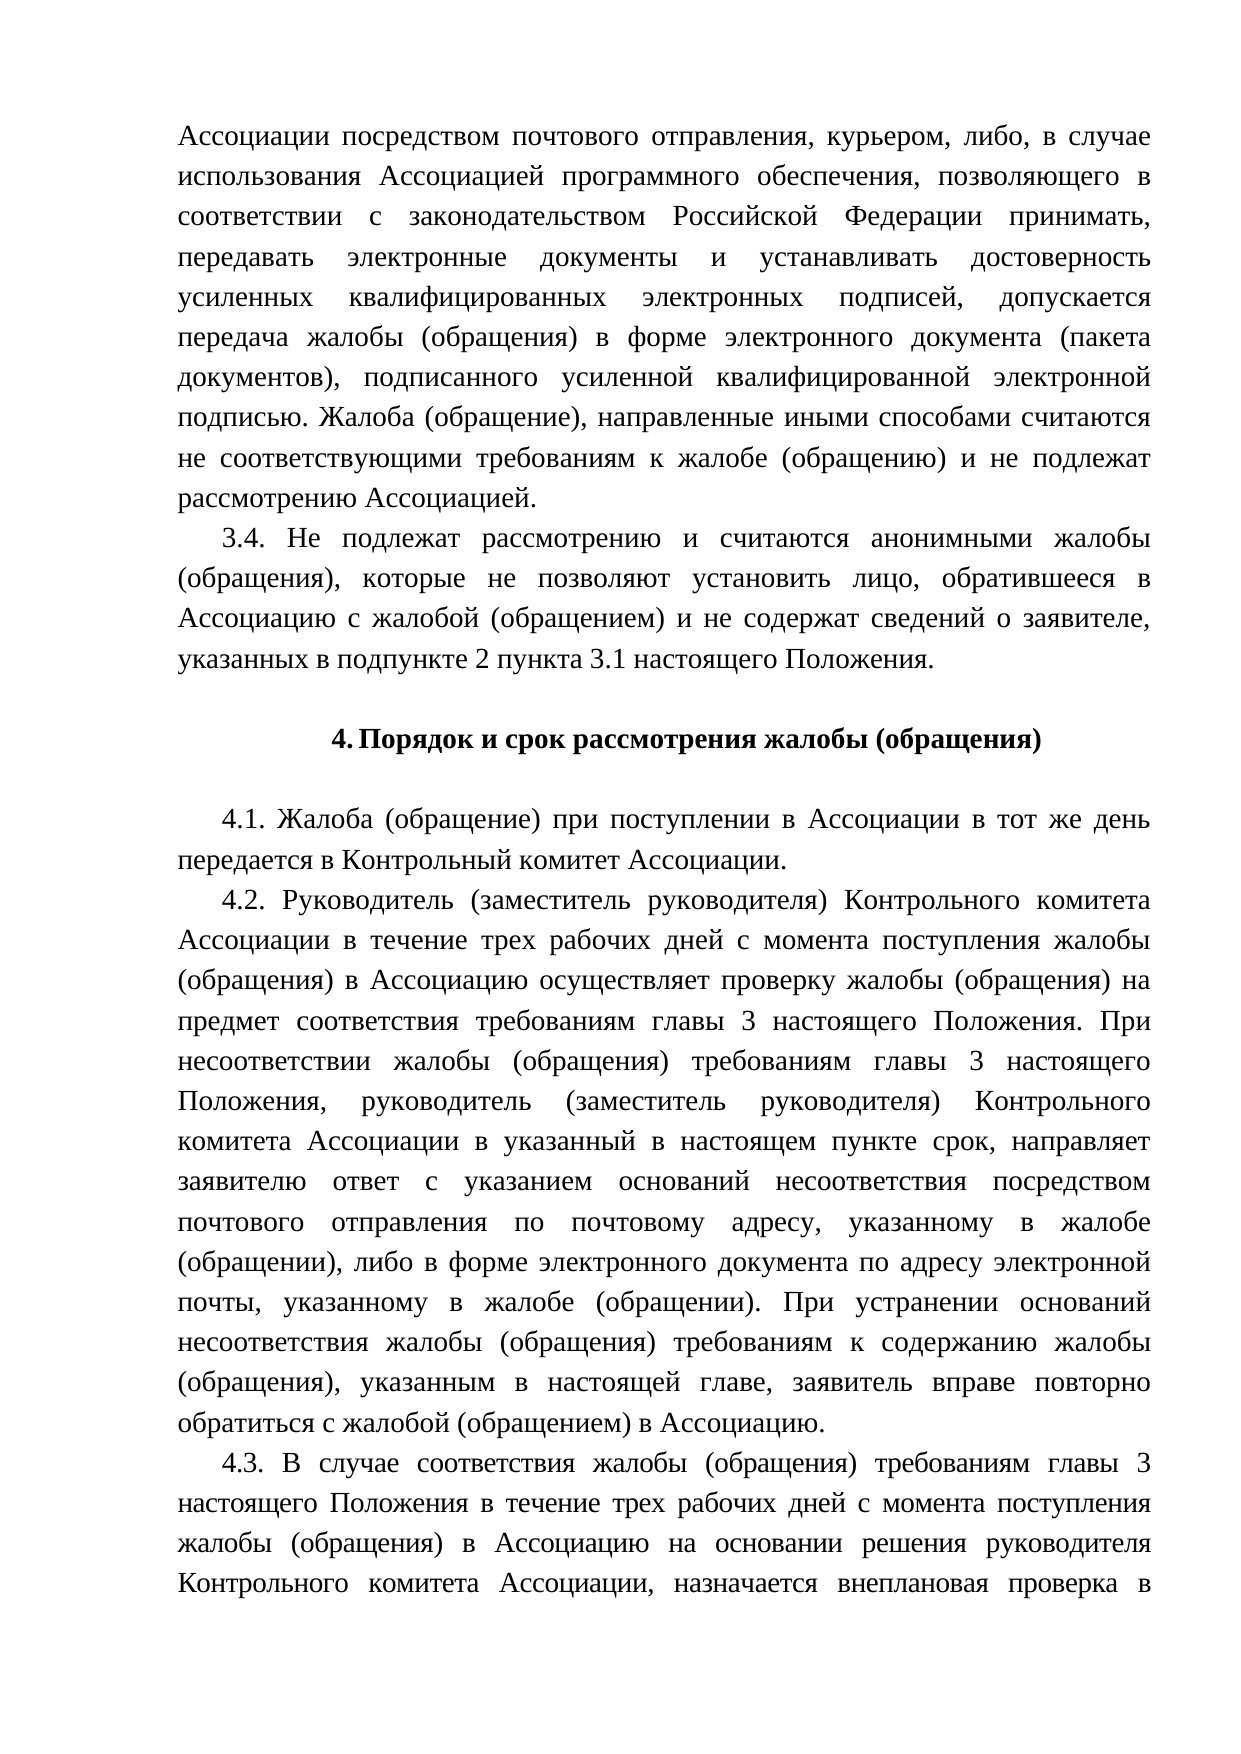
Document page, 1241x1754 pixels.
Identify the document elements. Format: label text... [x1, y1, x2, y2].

text 4. Порядок и срок рассмотрения жалобы (обращения) [177, 721, 1152, 755]
text 4.1. Жалоба (обращение) при поступлении в Ассоциации в тот же день передается в Контрольный комитет Ассоциации. [177, 802, 1152, 875]
text 4.2. Руководитель (заместитель руководителя) Контрольного комитета Ассоциации в течение трех рабочих дней с момента поступления жалобы (обращения) в Ассоциацию осуществляет проверку жалобы (обращения) на предмет соответствия требованиям главы 3 настоящего Положения. При несоответствии жалобы (обращения) требованиям главы 3 настоящего Положения, руководитель (заместитель руководителя) Контрольного комитета Ассоциации в указанный в настоящем пункте срок, направляет заявителю ответ с указанием оснований несоответствия посредством почтового отправления по почтовому адресу, указанному в жалобе (обращении), либо в форме электронного документа по адресу электронной почты, указанному в жалобе (обращении). При устранении оснований несоответствия жалобы (обращения) требованиям к содержанию жалобы (обращения), указанным в настоящей главе, заявитель вправе повторно обратиться с жалобой (обращением) в Ассоциацию. [177, 882, 1152, 1438]
text 3.4. Не подлежат рассмотрению и считаются анонимными жалобы (обращения), которые не позволяют установить лицо, обратившееся в Ассоциацию с жалобой (обращением) и не содержат сведений о заявителе, указанных в подпункте 2 пункта 3.1 настоящего Положения. [177, 520, 1152, 674]
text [177, 118, 1152, 513]
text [177, 1445, 1152, 1599]
